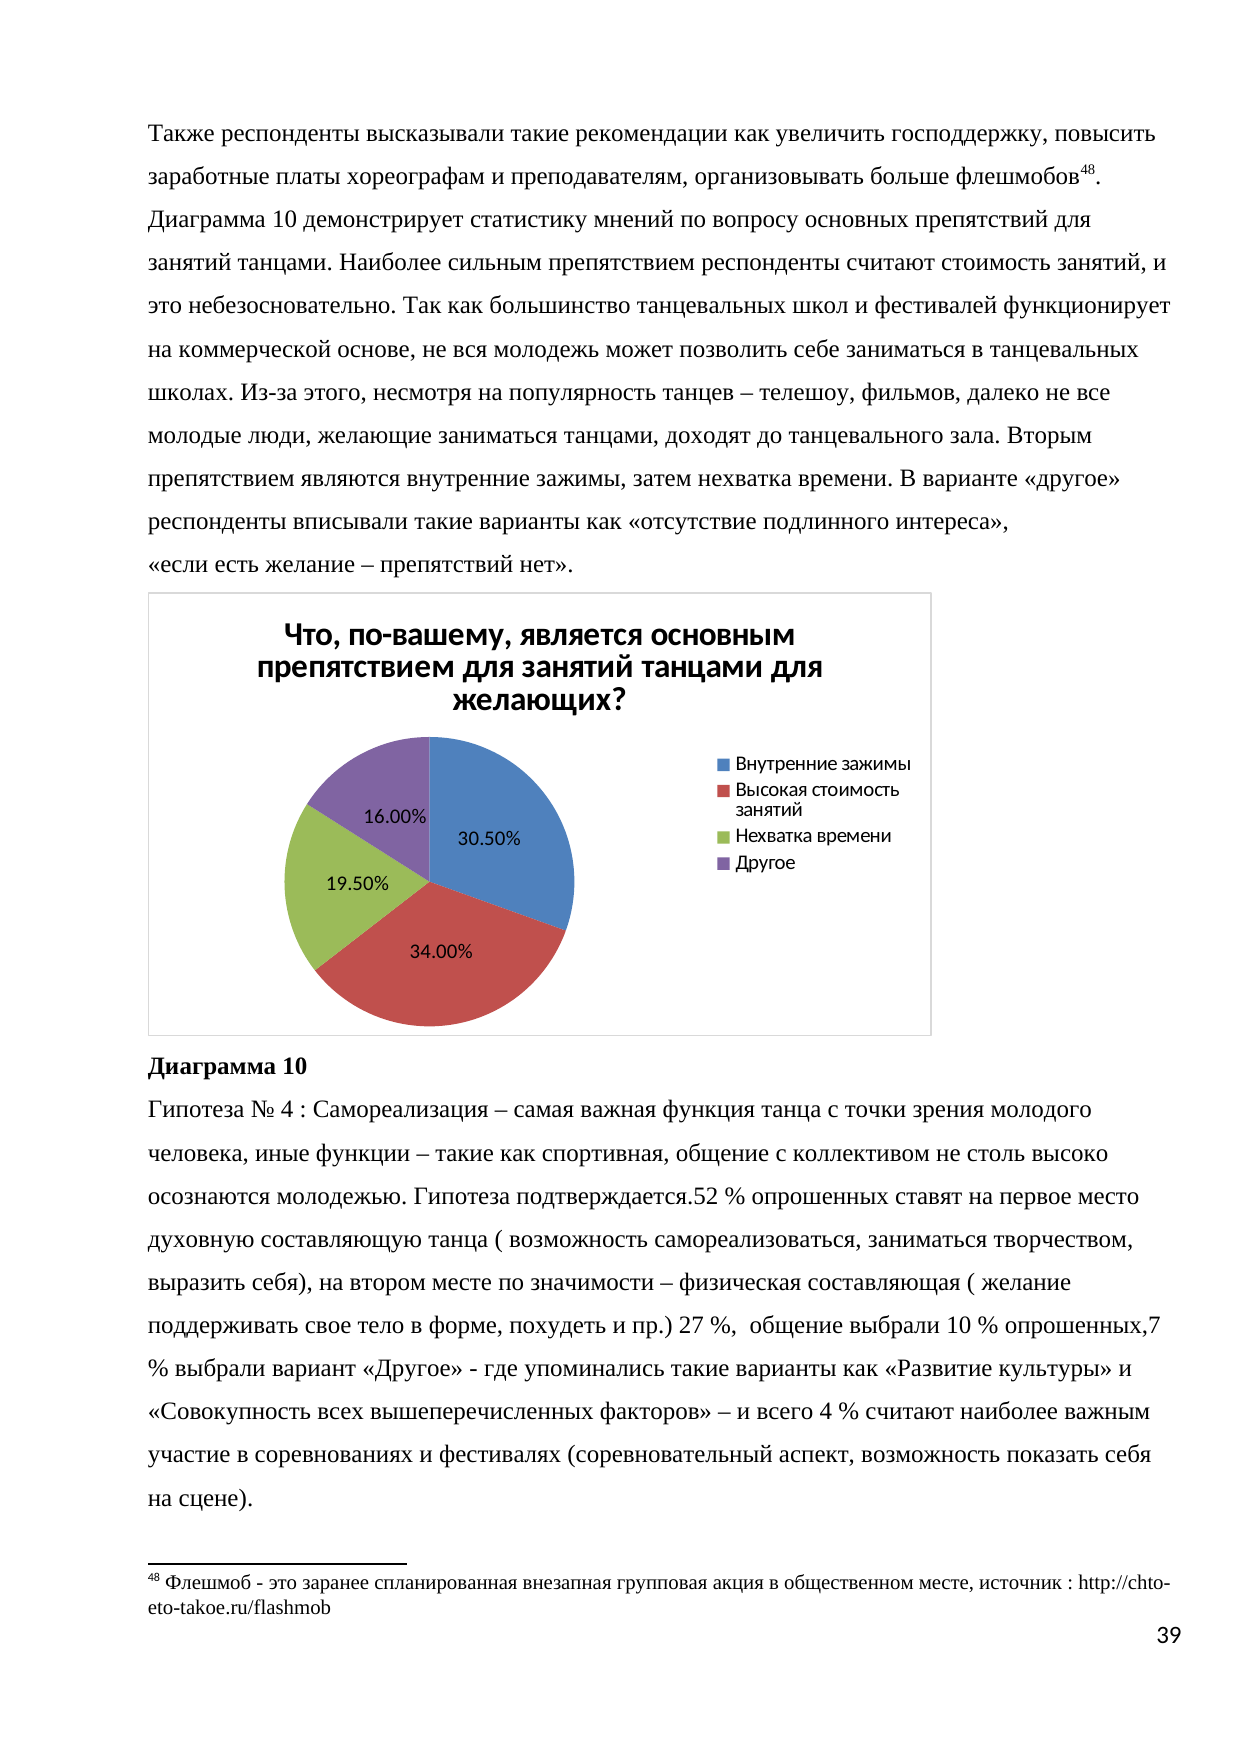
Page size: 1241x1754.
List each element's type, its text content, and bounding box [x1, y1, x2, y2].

text Диаграмма 10 [148, 1051, 1181, 1080]
text Диаграмма 10 демонстрирует статистику мнений по вопросу основных препятствий для занятий танцами. Наиболее сильным препятствием респонденты считают стоимость занятий, и это небезосновательно. Так как большинство танцевальных школ и фестивалей функционирует на коммерческой основе, не вся молодежь может позволить себе заниматься в танцевальных школах. Из-за этого, несмотря на популярность танцев – телешоу, фильмов, далеко не все молодые люди, желающие заниматься танцами, доходят до танцевального зала. Вторым препятствием являются внутренние зажимы, затем нехватка времени. В варианте «другое» респонденты вписывали такие варианты как «отсутствие подлинного интереса», [148, 204, 1181, 535]
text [148, 118, 1181, 190]
text Гипотеза № 4 : Самореализация – самая важная функция танца с точки зрения молодого человека, иные функции – такие как спортивная, общение с коллективом не столь высоко осознаются молодежью. Гипотеза подтверждается.52 % опрошенных ставят на первое место духовную составляющую танца ( возможность самореализоваться, заниматься творчеством, выразить себя), на втором месте по значимости – физическая составляющая ( желание поддерживать свое тело в форме, похудеть и пр.) 27 %, общение выбрали 10 % опрошенных,7 % выбрали вариант «Другое» - где упоминались такие варианты как «Развитие культуры» и «Совокупность всех вышеперечисленных факторов» – и всего 4 % считают наиболее важным участие в соревнованиях и фестивалях (соревновательный аспект, возможность показать себя на сцене). [148, 1094, 1181, 1511]
text «если есть желание – препятствий нет». [148, 549, 1181, 578]
